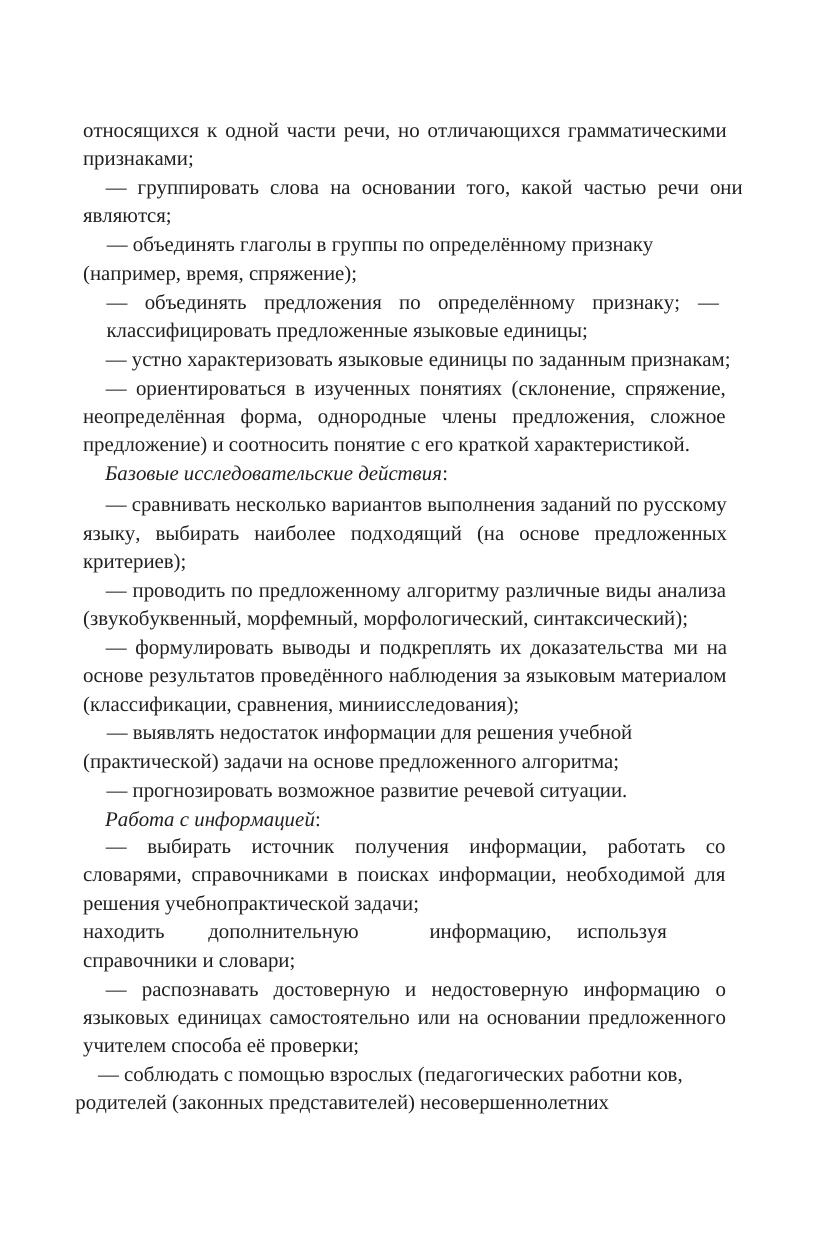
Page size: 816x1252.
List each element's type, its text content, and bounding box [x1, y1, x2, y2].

text (например, время, спряжение); [83, 261, 743, 285]
text — сравнивать несколько вариантов выполнения заданий по русскому языку, выбирать наиболее подходящий (на основе предложенных критериев); [83, 492, 727, 573]
text — распознавать достоверную и недостоверную информацию о языковых единицах самостоятельно или на основании предложенного учителем способа её проверки; [83, 977, 726, 1057]
text — объединять глаголы в группы по определённому признаку [107, 232, 743, 256]
text — устно характеризовать языковые единицы по заданным признакам; [83, 347, 743, 371]
text — проводить по предложенному алгоритму различные виды анализа (звуко­буквенный, морфемный, морфологический, синтаксический); [83, 578, 727, 630]
text — прогнозировать возможное развитие речевой ситуации. [106, 778, 743, 802]
text — ориентироваться в изученных понятиях (склонение, спряжение, неопределённая форма, однородные члены предложения, сложное предложение) и соотносить понятие с его краткой характеристикой. [83, 376, 726, 456]
text Работа с информацией: [105, 807, 744, 831]
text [75, 1062, 744, 1114]
text — объединять предложения по определённому признаку; — классифицировать предложенные языковые единицы; [106, 290, 719, 342]
text — формулировать выводы и подкреплять их доказательства­ ми на основе результатов проведённого наблюдения за языковым материалом (классификации, сравнения, мини­исследования); [83, 635, 727, 716]
text Базовые исследовательские действия: [105, 461, 744, 485]
text (практической) задачи на основе предложенного алгоритма; [83, 749, 743, 773]
text — выявлять недостаток информации для решения учебной [107, 720, 743, 744]
text находить дополнительную информацию, используя справочники и словари; [83, 919, 743, 972]
text — выбирать источник получения информации, работать со словарями, справочниками в поисках информации, необходимой для решения учебно­практической задачи; [83, 834, 726, 914]
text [83, 118, 727, 170]
text — группировать слова на основании того, какой частью речи они являются; [83, 175, 743, 227]
